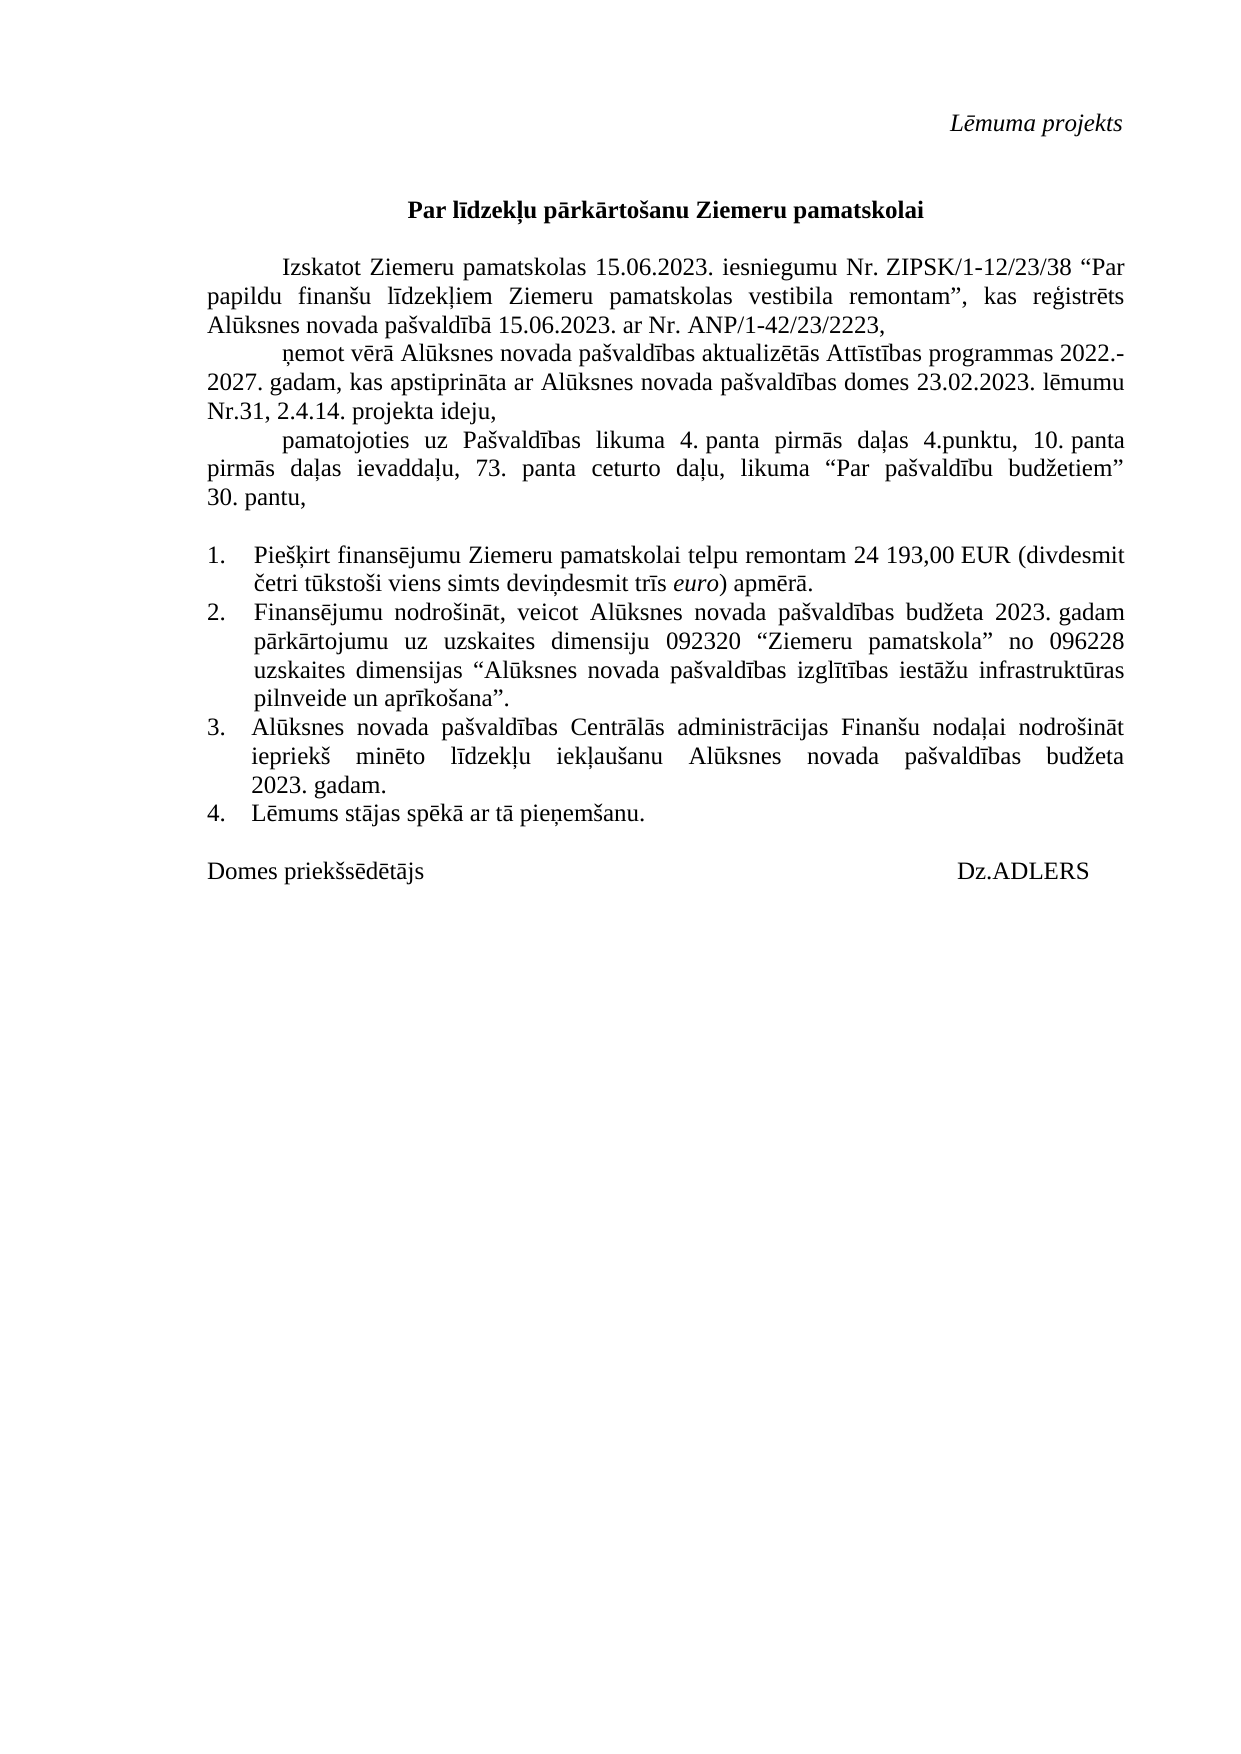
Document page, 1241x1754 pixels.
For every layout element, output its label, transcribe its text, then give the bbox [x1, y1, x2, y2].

text pamatojoties uz Pašvaldības likuma 4. panta pirmās daļas 4.punktu, 10. panta pirmās daļas ievaddaļu, 73. panta ceturto daļu, likuma “Par pašvaldību budžetiem” 30. pantu, [207, 425, 1125, 511]
text Domes priekšsēdētājs Dz.ADLERS [207, 856, 1125, 885]
text Par līdzekļu pārkārtošanu Ziemeru pamatskolai [207, 195, 1125, 223]
list Finansējumu nodrošināt, veicot Alūksnes novada pašvaldības budžeta 2023. gadam pārkārtojumu uz uzskaites dimensiju 092320 “Ziemeru pamatskola” no 096228 uzskaites dimensijas “Alūksnes novada pašvaldības izglītības iestāžu infrastruktūras pilnveide un aprīkošana”. [207, 597, 1125, 712]
list Piešķirt finansējumu Ziemeru pamatskolai telpu remontam 24 193,00 EUR (divdesmit četri tūkstoši viens simts deviņdesmit trīs euro) apmērā. [207, 540, 1125, 597]
list Lēmums stājas spēkā ar tā pieņemšanu. [207, 798, 1125, 827]
text ņemot vērā Alūksnes novada pašvaldības aktualizētās Attīstības programmas 2022.-2027. gadam, kas apstiprināta ar Alūksnes novada pašvaldības domes 23.02.2023. lēmumu Nr.31, 2.4.14. projekta ideju, [207, 338, 1125, 425]
list Alūksnes novada pašvaldības Centrālās administrācijas Finanšu nodaļai nodrošināt iepriekš minēto līdzekļu iekļaušanu Alūksnes novada pašvaldības budžeta 2023. gadam. [207, 712, 1125, 798]
text Lēmuma projekts [207, 108, 1125, 137]
text Izskatot Ziemeru pamatskolas 15.06.2023. iesniegumu Nr. ZIPSK/1-12/23/38 “Par papildu finanšu līdzekļiem Ziemeru pamatskolas vestibila remontam”, kas reģistrēts Alūksnes novada pašvaldībā 15.06.2023. ar Nr. ANP/1-42/23/2223, [207, 252, 1125, 338]
